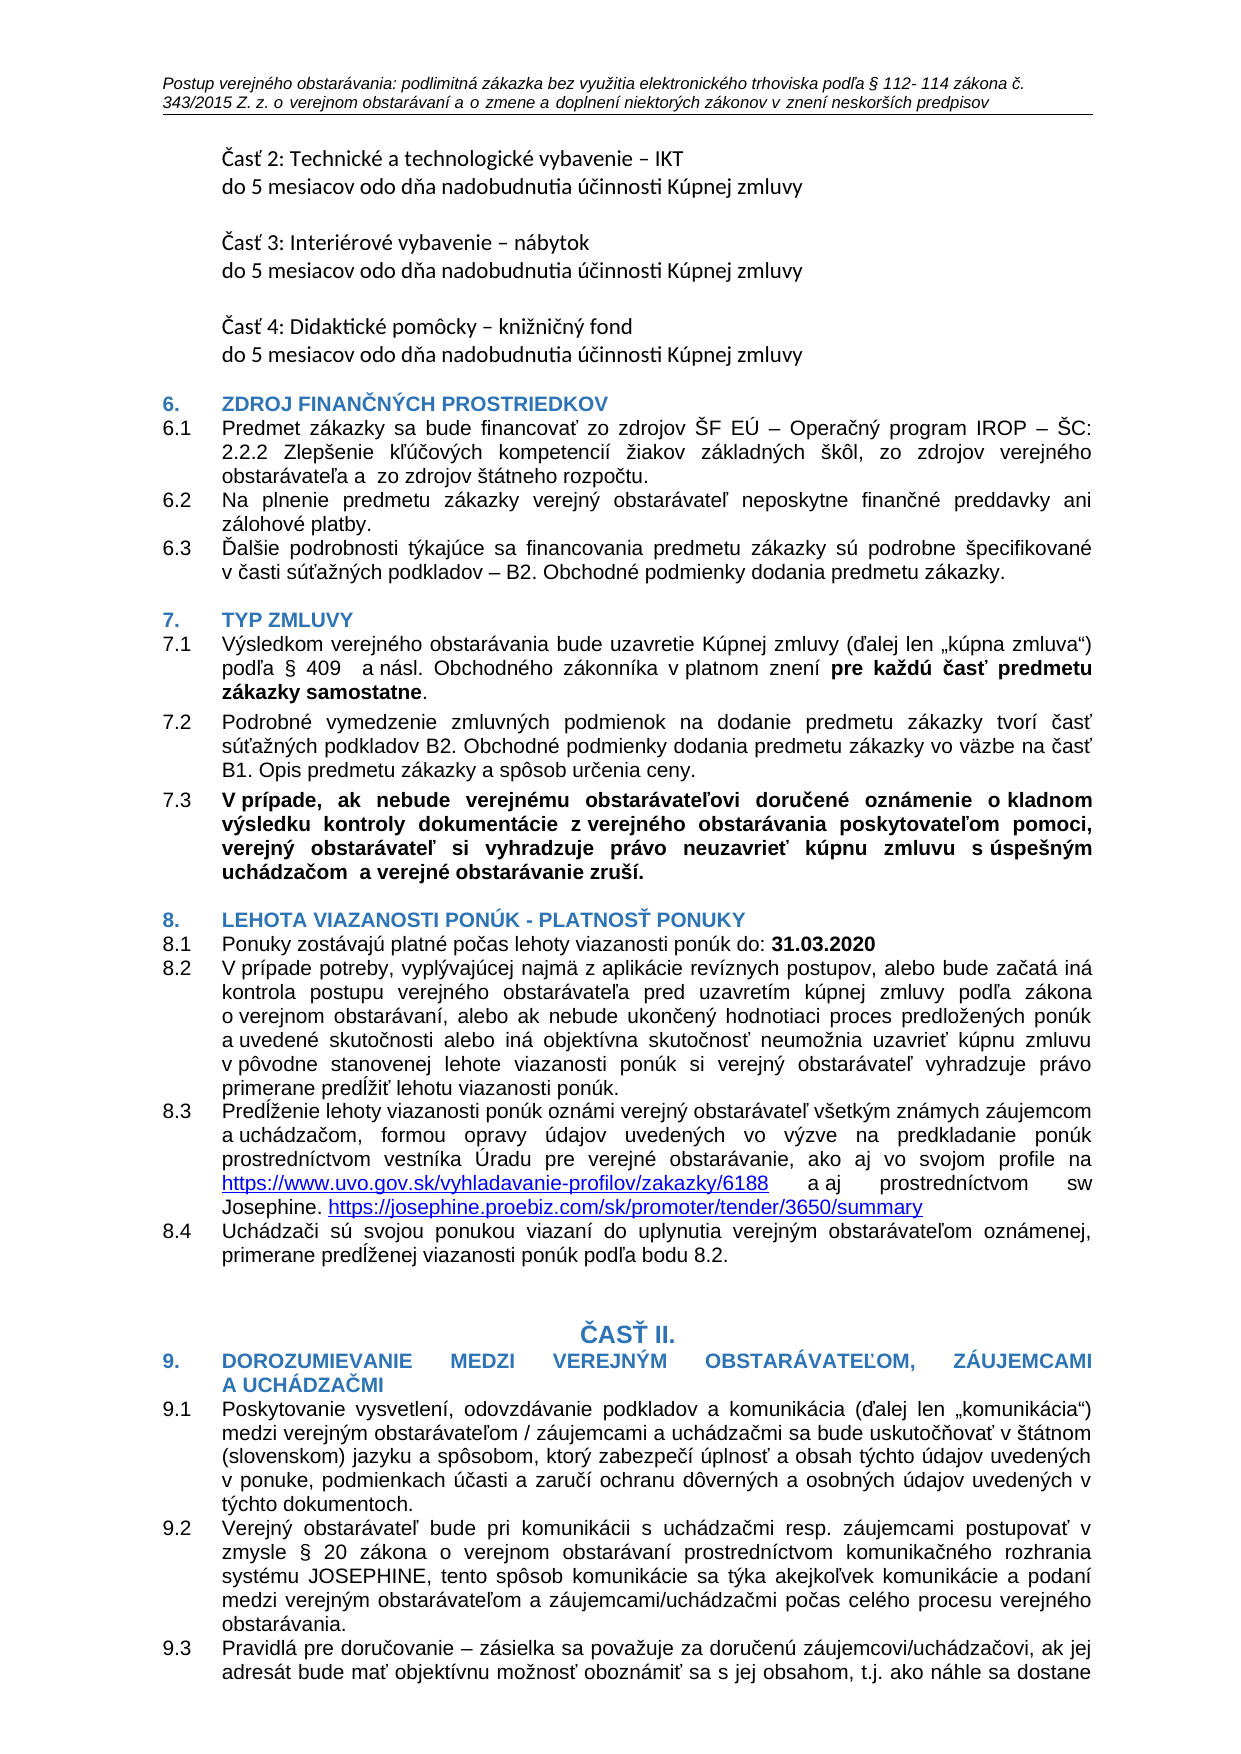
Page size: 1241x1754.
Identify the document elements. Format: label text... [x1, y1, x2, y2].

text Časť 4: Didaktické pomôcky – knižničný fond [222, 312, 1093, 340]
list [162, 1636, 1093, 1684]
list Podrobné vymedzenie zmluvných podmienok na dodanie predmetu zákazky tvorí časť súťažných podkladov B2. Obchodné podmienky dodania predmetu zákazky vo väzbe na časť B1. Opis predmetu zákazky a spôsob určenia ceny. [162, 710, 1093, 782]
text Časť 2: Technické a technologické vybavenie – IKT [162, 144, 1093, 172]
list Výsledkom verejného obstarávania bude uzavretie Kúpnej zmluvy (ďalej len „kúpna zmluva“) podľa § 409 a násl. Obchodného zákonníka v platnom znení pre každú časť predmetu zákazky samostatne. [162, 632, 1093, 703]
text Časť II. [162, 1320, 1093, 1348]
list Predĺženie lehoty viazanosti ponúk oznámi verejný obstarávateľ všetkým známych záujemcom a uchádzačom, formou opravy údajov uvedených vo výzve na predkladanie ponúk prostredníctvom vestníka Úradu pre verejné obstarávanie, ako aj vo svojom profile na https://www.uvo.gov.sk/vyhladavanie-profilov/zakazky/6188 a aj prostredníctvom sw Josephine. https://josephine.proebiz.com/sk/promoter/tender/3650/summary [162, 1099, 1093, 1219]
list Ponuky zostávajú platné počas lehoty viazanosti ponúk do: 31.03.2020 [162, 932, 1093, 956]
list Ďalšie podrobnosti týkajúce sa financovania predmetu zákazky sú podrobne špecifikované v časti súťažných podkladov – B2. Obchodné podmienky dodania predmetu zákazky. [162, 536, 1093, 584]
text Časť 3: Interiérové vybavenie – nábytok [162, 228, 1093, 256]
list V prípade potreby, vyplývajúcej najmä z aplikácie revíznych postupov, alebo bude začatá iná kontrola postupu verejného obstarávateľa pred uzavretím kúpnej zmluvy podľa zákona o verejnom obstarávaní, alebo ak nebude ukončený hodnotiaci proces predložených ponúk a uvedené skutočnosti alebo iná objektívna skutočnosť neumožnia uzavrieť kúpnu zmluvu v pôvodne stanovenej lehote viazanosti ponúk si verejný obstarávateľ vyhradzuje právo primerane predĺžiť lehotu viazanosti ponúk. [162, 956, 1093, 1099]
list Predmet zákazky sa bude financovať zo zdrojov ŠF EÚ – Operačný program IROP – ŠC: 2.2.2 Zlepšenie kľúčových kompetencií žiakov základných škôl, zo zdrojov verejného obstarávateľa a zo zdrojov štátneho rozpočtu. [162, 416, 1093, 488]
text do 5 mesiacov odo dňa nadobudnutia účinnosti Kúpnej zmluvy [222, 340, 1093, 368]
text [222, 256, 1093, 284]
list Na plnenie predmetu zákazky verejný obstarávateľ neposkytne finančné preddavky ani zálohové platby. [162, 488, 1093, 536]
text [222, 172, 1093, 200]
list Typ zmluvy [162, 608, 1093, 632]
list Dorozumievanie medzi verejným obstarávateľom, záujemcami a uchádzačmi [162, 1348, 1093, 1396]
list V prípade, ak nebude verejnému obstarávateľovi doručené oznámenie o kladnom výsledku kontroly dokumentácie z verejného obstarávania poskytovateľom pomoci, verejný obstarávateľ si vyhradzuje právo neuzavrieť kúpnu zmluvu s úspešným uchádzačom a verejné obstarávanie zruší. [162, 788, 1093, 884]
list Zdroj finančných prostriedkov [162, 392, 1093, 416]
list Poskytovanie vysvetlení, odovzdávanie podkladov a komunikácia (ďalej len „komunikácia“) medzi verejným obstarávateľom / záujemcami a uchádzačmi sa bude uskutočňovať v štátnom (slovenskom) jazyku a spôsobom, ktorý zabezpečí úplnosť a obsah týchto údajov uvedených v ponuke, podmienkach účasti a zaručí ochranu dôverných a osobných údajov uvedených v týchto dokumentoch. [162, 1396, 1093, 1516]
list Verejný obstarávateľ bude pri komunikácii s uchádzačmi resp. záujemcami postupovať v zmysle § 20 zákona o verejnom obstarávaní prostredníctvom komunikačného rozhrania systému JOSEPHINE, tento spôsob komunikácie sa týka akejkoľvek komunikácie a podaní medzi verejným obstarávateľom a záujemcami/uchádzačmi počas celého procesu verejného obstarávania. [162, 1516, 1093, 1636]
list Uchádzači sú svojou ponukou viazaní do uplynutia verejným obstarávateľom oznámenej, primerane predĺženej viazanosti ponúk podľa bodu 8.2. [162, 1219, 1093, 1267]
list lehota viazanosti ponúk - Platnosť ponuky [162, 908, 1093, 932]
